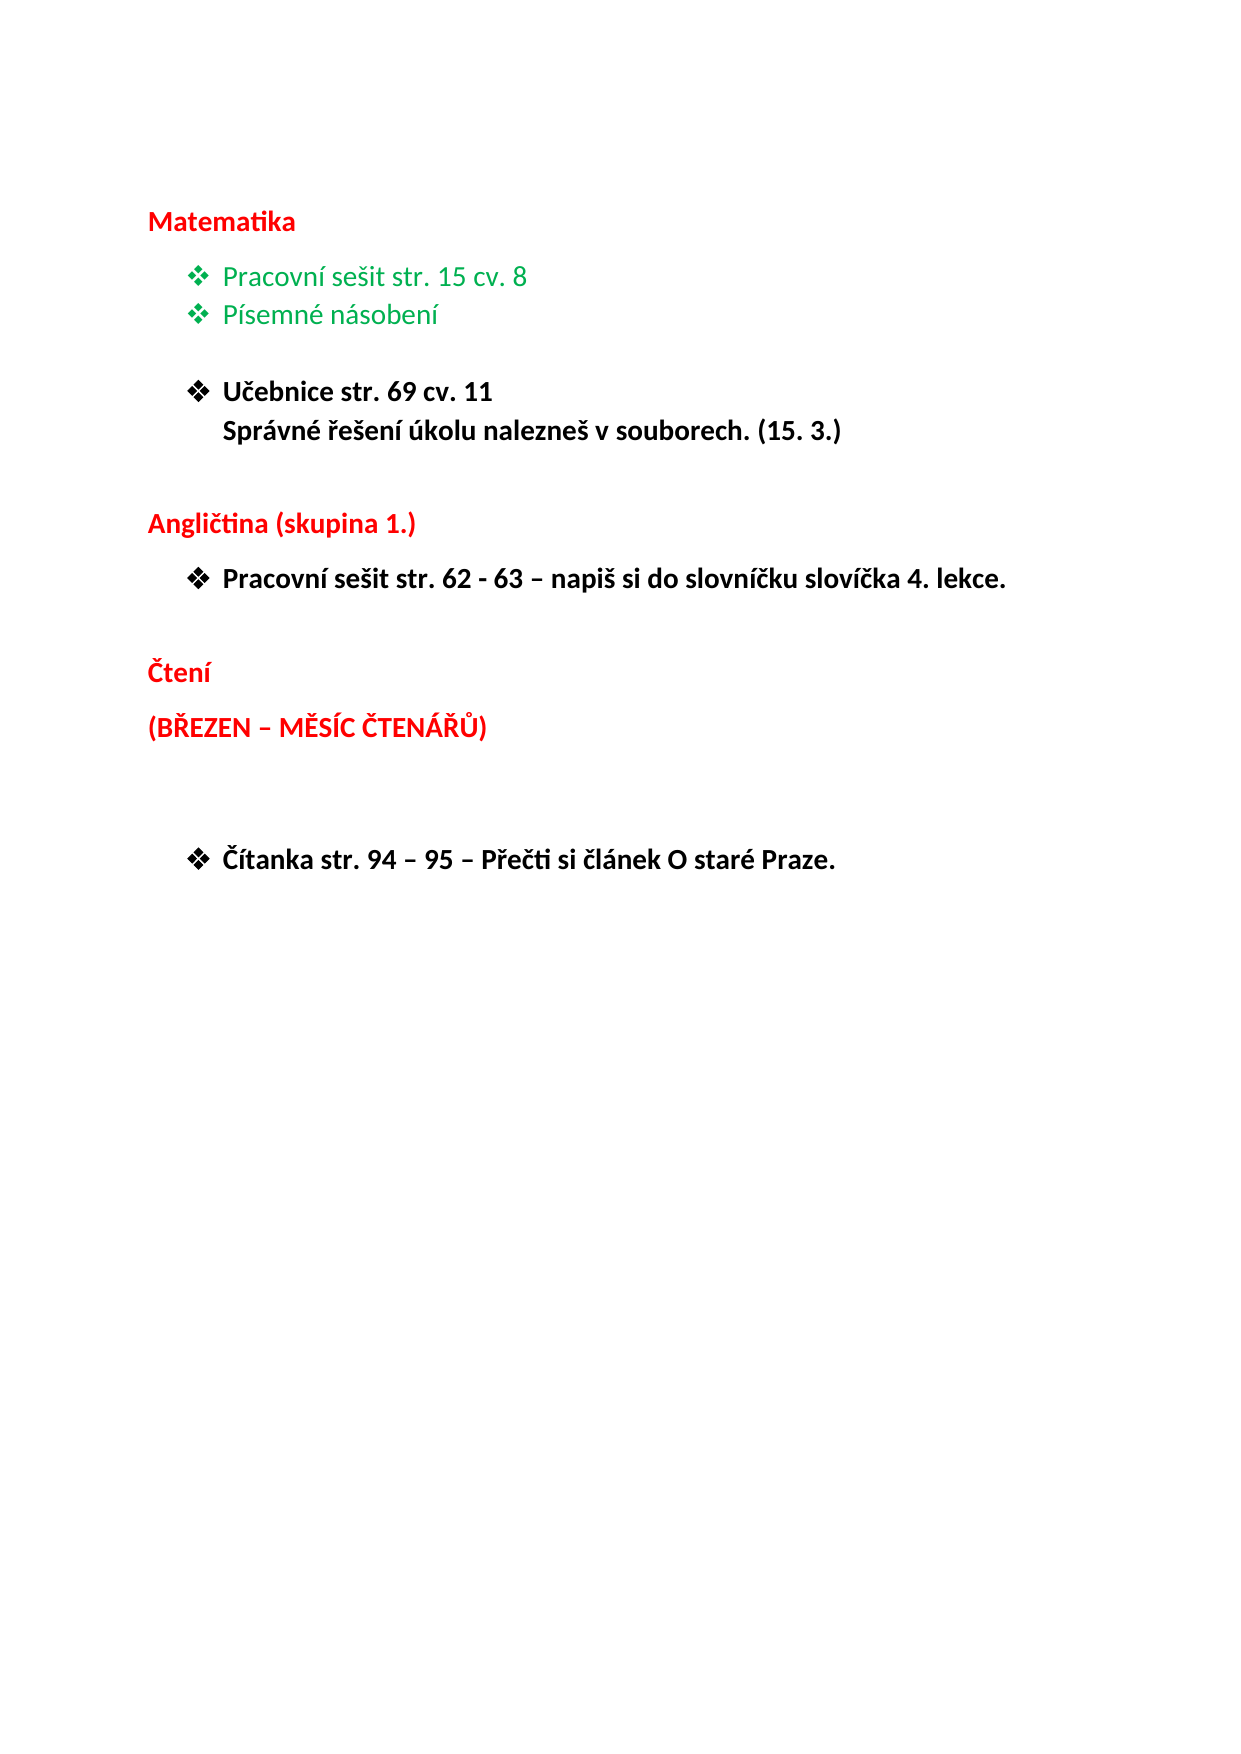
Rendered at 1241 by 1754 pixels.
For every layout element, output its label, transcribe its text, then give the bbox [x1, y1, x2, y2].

text (BŘEZEN – MĚSÍC ČTENÁŘŮ) [148, 709, 1093, 744]
list Písemné násobení [185, 296, 1093, 332]
list Pracovní sešit str. 62 - 63 – napiš si do slovníčku slovíčka 4. lekce. [185, 560, 1093, 596]
list Učebnice str. 69 cv. 11 [185, 373, 1093, 409]
text Čtení [148, 654, 1093, 689]
list Čítanka str. 94 – 95 – Přečti si článek O staré Praze. [185, 841, 1093, 876]
list Pracovní sešit str. 15 cv. 8 [185, 258, 1093, 293]
text Matematika [148, 203, 1093, 238]
list Správné řešení úkolu nalezneš v souborech. (15. 3.) [223, 412, 1093, 447]
text Angličtina (skupina 1.) [148, 505, 1093, 541]
